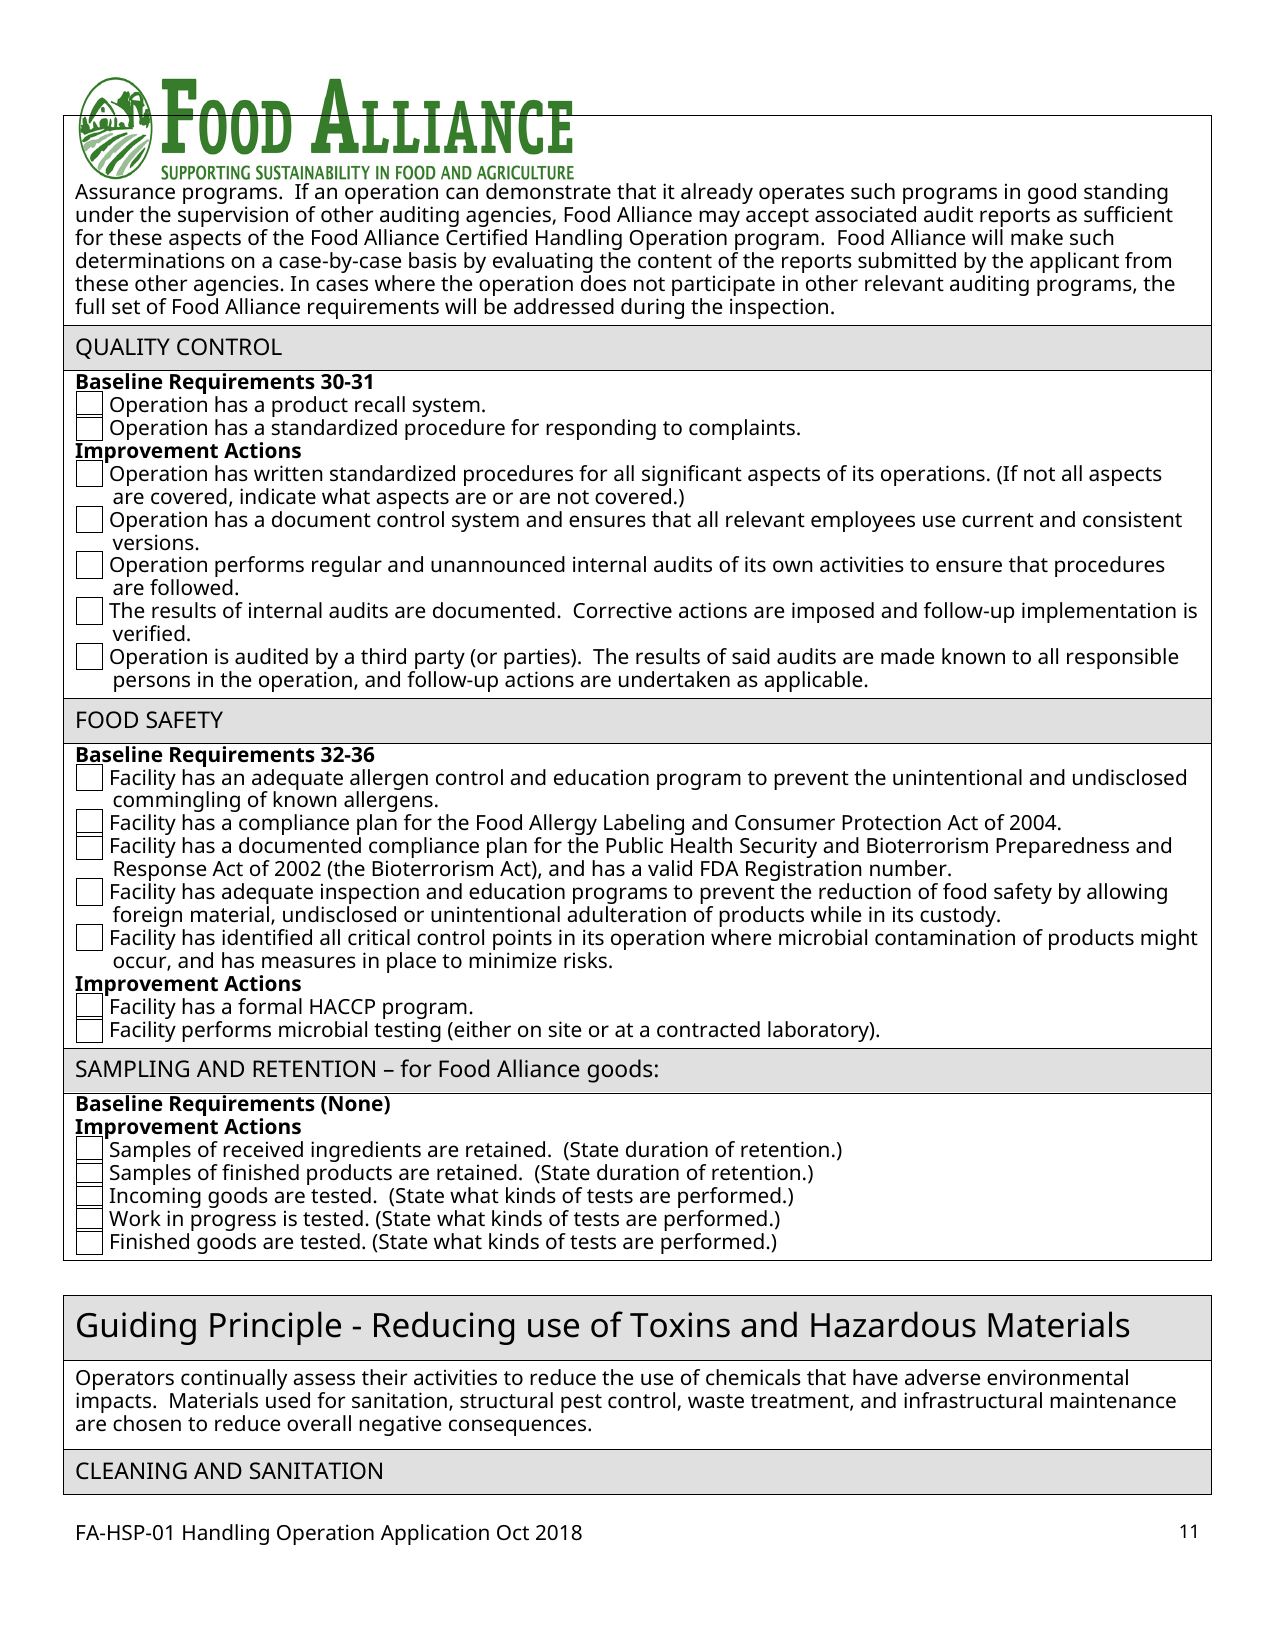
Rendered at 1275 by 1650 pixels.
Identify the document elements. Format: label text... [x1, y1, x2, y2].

table_cell SAMPLING AND RETENTION – for Food Alliance goods: [64, 1049, 1211, 1092]
table_cell FOOD SAFETY [64, 699, 1211, 743]
table_cell QUALITY CONTROL [64, 326, 1211, 370]
table_cell Baseline Requirements 32-36 Facility has an adequate allergen control and education program to prevent the unintentional and undisclosed commingling of known allergens. Facility has a compliance plan for the Food Allergy Labeling and Consumer Protection Act of 2004. Facility has a documented compliance plan for the Public Health Security and Bioterrorism Preparedness and Response Act of 2002 (the Bioterrorism Act), and has a valid FDA Registration number. Facility has adequate inspection and education programs to prevent the reduction of food safety by allowing foreign material, undisclosed or unintentional adulteration of products while in its custody. Facility has identified all critical control points in its operation where microbial contamination of products might occur, and has measures in place to minimize risks. Improvement Actions Facility has a formal HACCP program. Facility performs microbial testing (either on site or at a contracted laboratory). [64, 744, 1211, 1047]
table_cell Baseline Requirements 30-31 Operation has a product recall system. Operation has a standardized procedure for responding to complaints. Improvement Actions Operation has written standardized procedures for all significant aspects of its operations. (If not all aspects are covered, indicate what aspects are or are not covered.) Operation has a document control system and ensures that all relevant employees use current and consistent versions. Operation performs regular and unannounced internal audits of its own activities to ensure that procedures are followed. The results of internal audits are documented. Corrective actions are imposed and follow-up implementation is verified. Operation is audited by a third party (or parties). The results of said audits are made known to all responsible persons in the operation, and follow-up actions are undertaken as applicable. [64, 371, 1211, 698]
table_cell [64, 116, 1211, 325]
table_cell Baseline Requirements (None) Improvement Actions Samples of received ingredients are retained. (State duration of retention.) Samples of finished products are retained. (State duration of retention.) Incoming goods are tested. (State what kinds of tests are performed.) Work in progress is tested. (State what kinds of tests are performed.) Finished goods are tested. (State what kinds of tests are performed.) [64, 1094, 1211, 1259]
table_header Guiding Principle - Reducing use of Toxins and Hazardous Materials [64, 1296, 1211, 1360]
table_cell CLEANING AND SANITATION [64, 1450, 1211, 1494]
table_cell Operators continually assess their activities to reduce the use of chemicals that have adverse environmental impacts. Materials used for sanitation, structural pest control, waste treatment, and infrastructural maintenance are chosen to reduce overall negative consequences. [64, 1361, 1211, 1449]
picture [75, 74, 576, 115]
